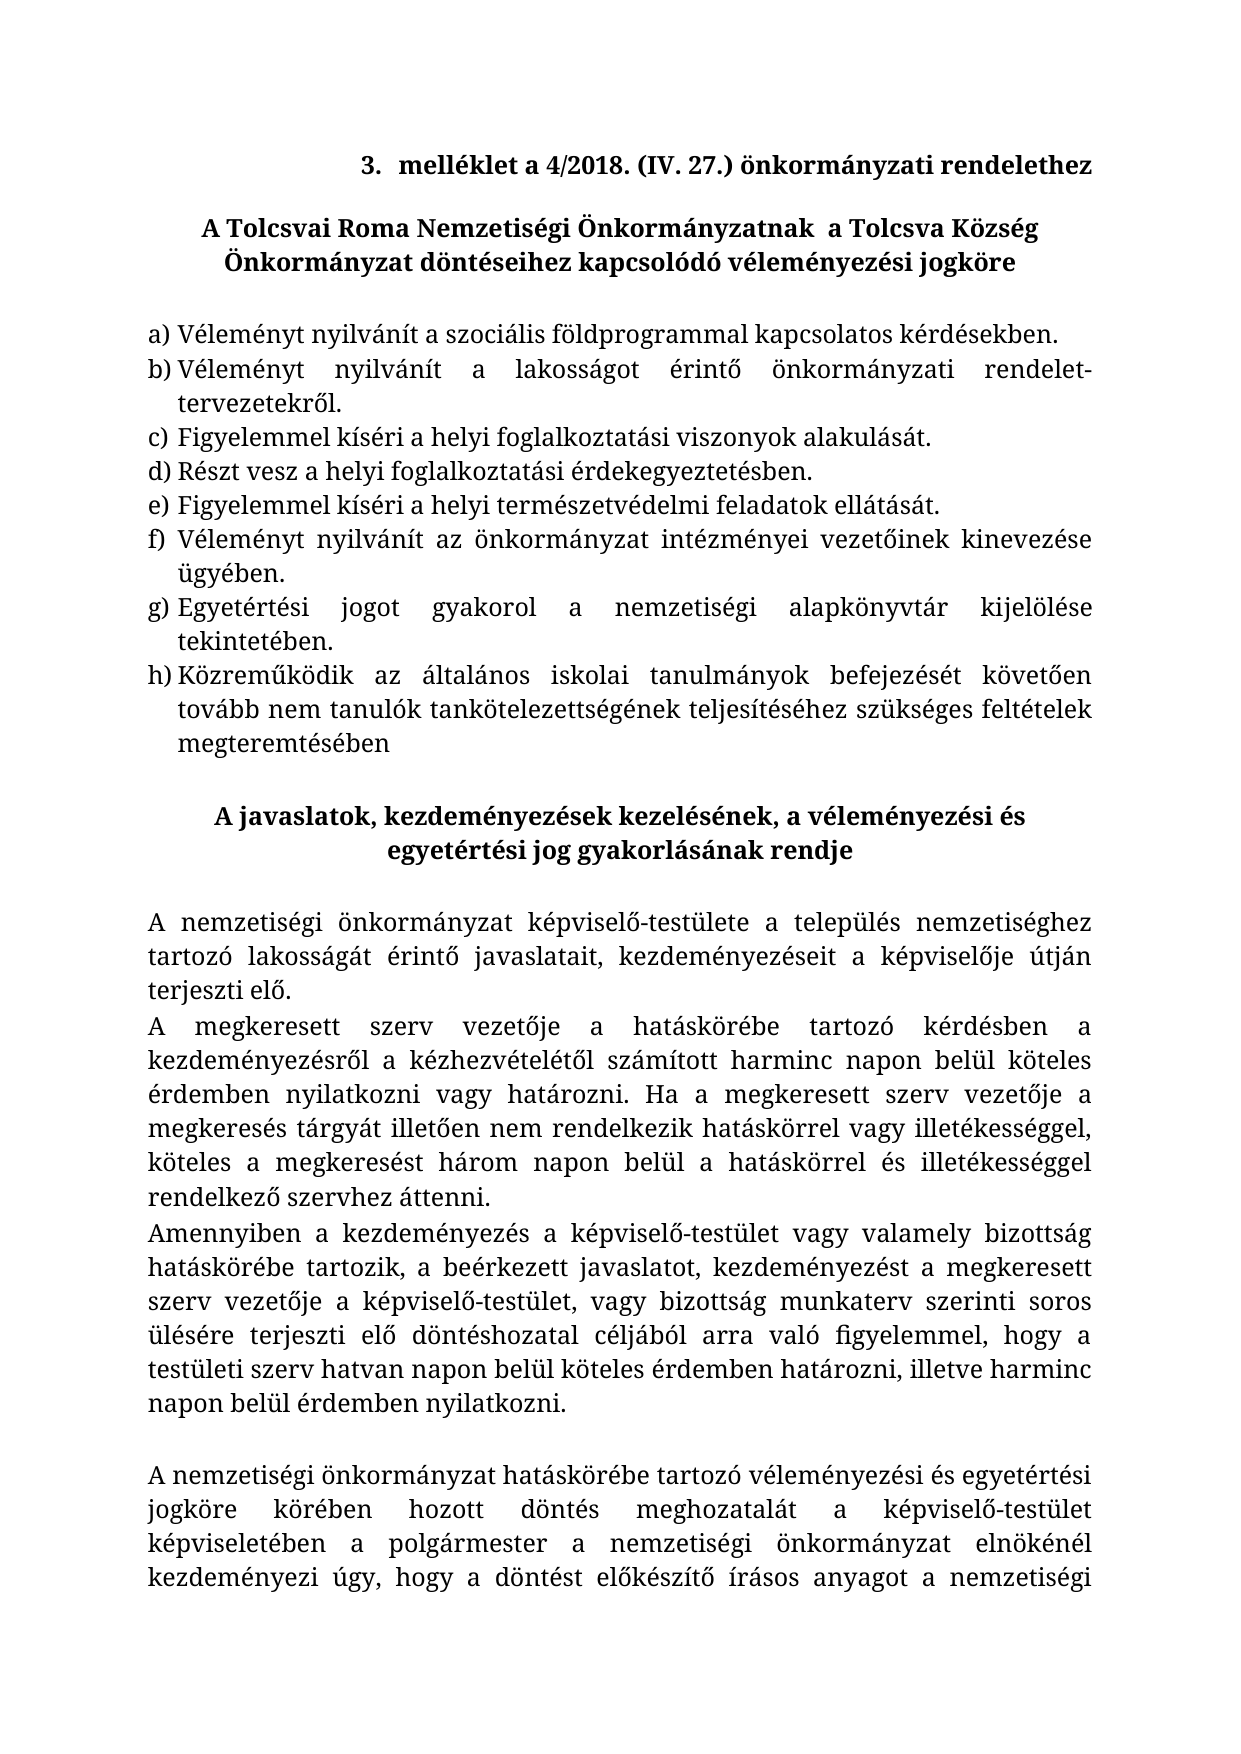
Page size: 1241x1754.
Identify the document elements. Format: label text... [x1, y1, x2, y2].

text A nemzetiségi önkormányzat képviselő-testülete a település nemzetiséghez tartozó lakosságát érintő javaslatait, kezdeményezéseit a képviselője útján terjeszti elő. [148, 904, 1093, 1007]
list Véleményt nyilvánít a szociális földprogrammal kapcsolatos kérdésekben. [148, 317, 1093, 351]
list melléklet a 4/2018. (IV. 27.) önkormányzati rendelethez [185, 148, 1093, 182]
text A Tolcsvai Roma Nemzetiségi Önkormányzatnak a Tolcsva Község Önkormányzat döntéseihez kapcsolódó véleményezési jogköre [148, 211, 1093, 279]
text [148, 1458, 1093, 1594]
text Amennyiben a kezdeményezés a képviselő-testület vagy valamely bizottság hatáskörébe tartozik, a beérkezett javaslatot, kezdeményezést a megkeresett szerv vezetője a képviselő-testület, vagy bizottság munkaterv szerinti soros ülésére terjeszti elő döntéshozatal céljából arra való figyelemmel, hogy a testületi szerv hatvan napon belül köteles érdemben határozni, illetve harminc napon belül érdemben nyilatkozni. [148, 1215, 1093, 1420]
list Véleményt nyilvánít a lakosságot érintő önkormányzati rendelet-tervezetekről. [148, 351, 1093, 419]
list Egyetértési jogot gyakorol a nemzetiségi alapkönyvtár kijelölése tekintetében. [148, 590, 1093, 658]
text A megkeresett szerv vezetője a hatáskörébe tartozó kérdésben a kezdeményezésről a kézhezvételétől számított harminc napon belül köteles érdemben nyilatkozni vagy határozni. Ha a megkeresett szerv vezetője a megkeresés tárgyát illetően nem rendelkezik hatáskörrel vagy illetékességgel, köteles a megkeresést három napon belül a hatáskörrel és illetékességgel rendelkező szervhez áttenni. [148, 1009, 1093, 1213]
text A javaslatok, kezdeményezések kezelésének, a véleményezési és egyetértési jog gyakorlásának rendje [148, 798, 1093, 866]
list Figyelemmel kíséri a helyi foglalkoztatási viszonyok alakulását. [148, 419, 1093, 453]
list Figyelemmel kíséri a helyi természetvédelmi feladatok ellátását. [148, 487, 1093, 522]
list Részt vesz a helyi foglalkoztatási érdekegyeztetésben. [148, 453, 1093, 487]
list Közreműködik az általános iskolai tanulmányok befejezését követően tovább nem tanulók tankötelezettségének teljesítéséhez szükséges feltételek megteremtésében [148, 658, 1093, 760]
list Véleményt nyilvánít az önkormányzat intézményei vezetőinek kinevezése ügyében. [148, 522, 1093, 590]
